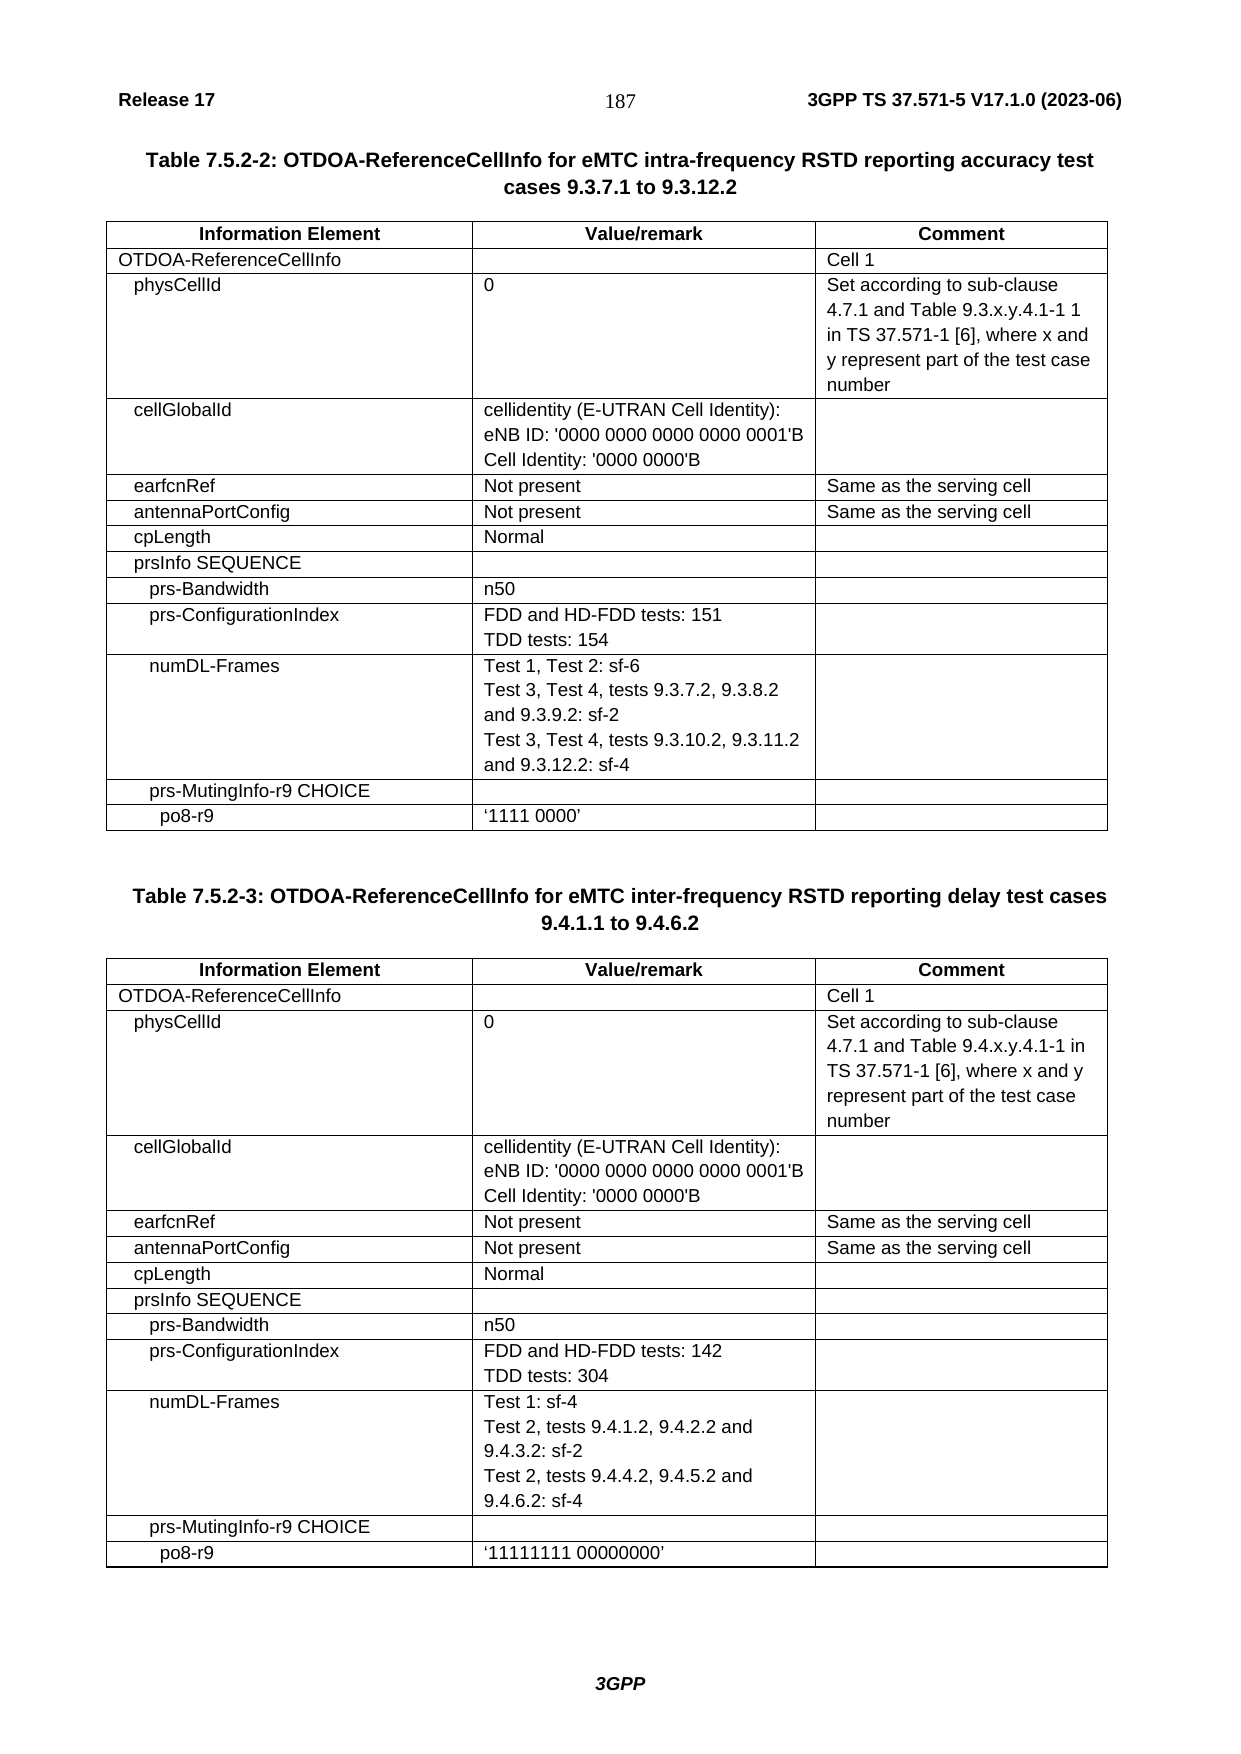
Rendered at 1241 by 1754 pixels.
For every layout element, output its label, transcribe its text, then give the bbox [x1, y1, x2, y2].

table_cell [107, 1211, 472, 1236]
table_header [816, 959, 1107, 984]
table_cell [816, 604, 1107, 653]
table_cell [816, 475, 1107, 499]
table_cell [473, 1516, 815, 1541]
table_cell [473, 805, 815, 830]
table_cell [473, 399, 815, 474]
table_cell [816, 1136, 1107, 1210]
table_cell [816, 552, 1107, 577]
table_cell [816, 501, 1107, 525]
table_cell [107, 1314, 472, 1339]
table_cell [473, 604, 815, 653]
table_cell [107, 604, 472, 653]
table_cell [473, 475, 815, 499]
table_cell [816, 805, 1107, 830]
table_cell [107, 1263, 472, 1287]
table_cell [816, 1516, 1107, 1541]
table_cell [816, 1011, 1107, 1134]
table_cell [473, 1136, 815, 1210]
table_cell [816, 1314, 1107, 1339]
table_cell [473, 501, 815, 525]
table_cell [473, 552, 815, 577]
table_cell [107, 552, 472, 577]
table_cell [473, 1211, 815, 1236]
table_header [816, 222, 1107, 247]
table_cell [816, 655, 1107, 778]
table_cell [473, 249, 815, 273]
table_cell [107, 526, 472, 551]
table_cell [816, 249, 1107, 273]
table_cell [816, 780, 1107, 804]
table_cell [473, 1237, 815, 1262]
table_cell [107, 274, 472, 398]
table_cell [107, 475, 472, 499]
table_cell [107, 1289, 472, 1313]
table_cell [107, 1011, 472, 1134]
text Table 7.5.2-3: OTDOA-ReferenceCellInfo for eMTC inter-frequency RSTD reporting delay test cases 9.4.1.1 to 9.4.6.2 [118, 884, 1122, 935]
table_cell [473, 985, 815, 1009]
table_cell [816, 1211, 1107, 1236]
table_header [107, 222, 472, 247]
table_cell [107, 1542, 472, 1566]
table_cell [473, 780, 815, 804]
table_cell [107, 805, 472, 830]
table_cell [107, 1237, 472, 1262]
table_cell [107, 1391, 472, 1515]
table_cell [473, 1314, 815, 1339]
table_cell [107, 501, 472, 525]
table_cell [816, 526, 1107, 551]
text Table 7.5.2-2: OTDOA-ReferenceCellInfo for eMTC intra-frequency RSTD reporting accuracy test cases 9.3.7.1 to 9.3.12.2 [118, 147, 1122, 199]
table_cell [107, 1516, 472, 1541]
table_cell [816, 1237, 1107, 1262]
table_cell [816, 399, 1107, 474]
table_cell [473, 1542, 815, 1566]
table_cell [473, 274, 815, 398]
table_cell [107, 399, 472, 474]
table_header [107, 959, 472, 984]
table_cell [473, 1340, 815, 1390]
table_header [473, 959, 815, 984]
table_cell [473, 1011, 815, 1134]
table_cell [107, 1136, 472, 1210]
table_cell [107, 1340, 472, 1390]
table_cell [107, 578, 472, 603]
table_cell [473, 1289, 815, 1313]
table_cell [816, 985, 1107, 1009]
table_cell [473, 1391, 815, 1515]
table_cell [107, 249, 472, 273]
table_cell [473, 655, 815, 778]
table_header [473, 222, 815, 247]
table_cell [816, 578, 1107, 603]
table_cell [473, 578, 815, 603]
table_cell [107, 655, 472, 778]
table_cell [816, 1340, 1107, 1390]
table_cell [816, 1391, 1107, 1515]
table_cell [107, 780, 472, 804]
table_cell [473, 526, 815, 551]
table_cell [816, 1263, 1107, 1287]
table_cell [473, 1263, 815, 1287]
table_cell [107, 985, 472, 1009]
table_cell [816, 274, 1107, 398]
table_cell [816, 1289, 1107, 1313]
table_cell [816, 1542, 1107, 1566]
